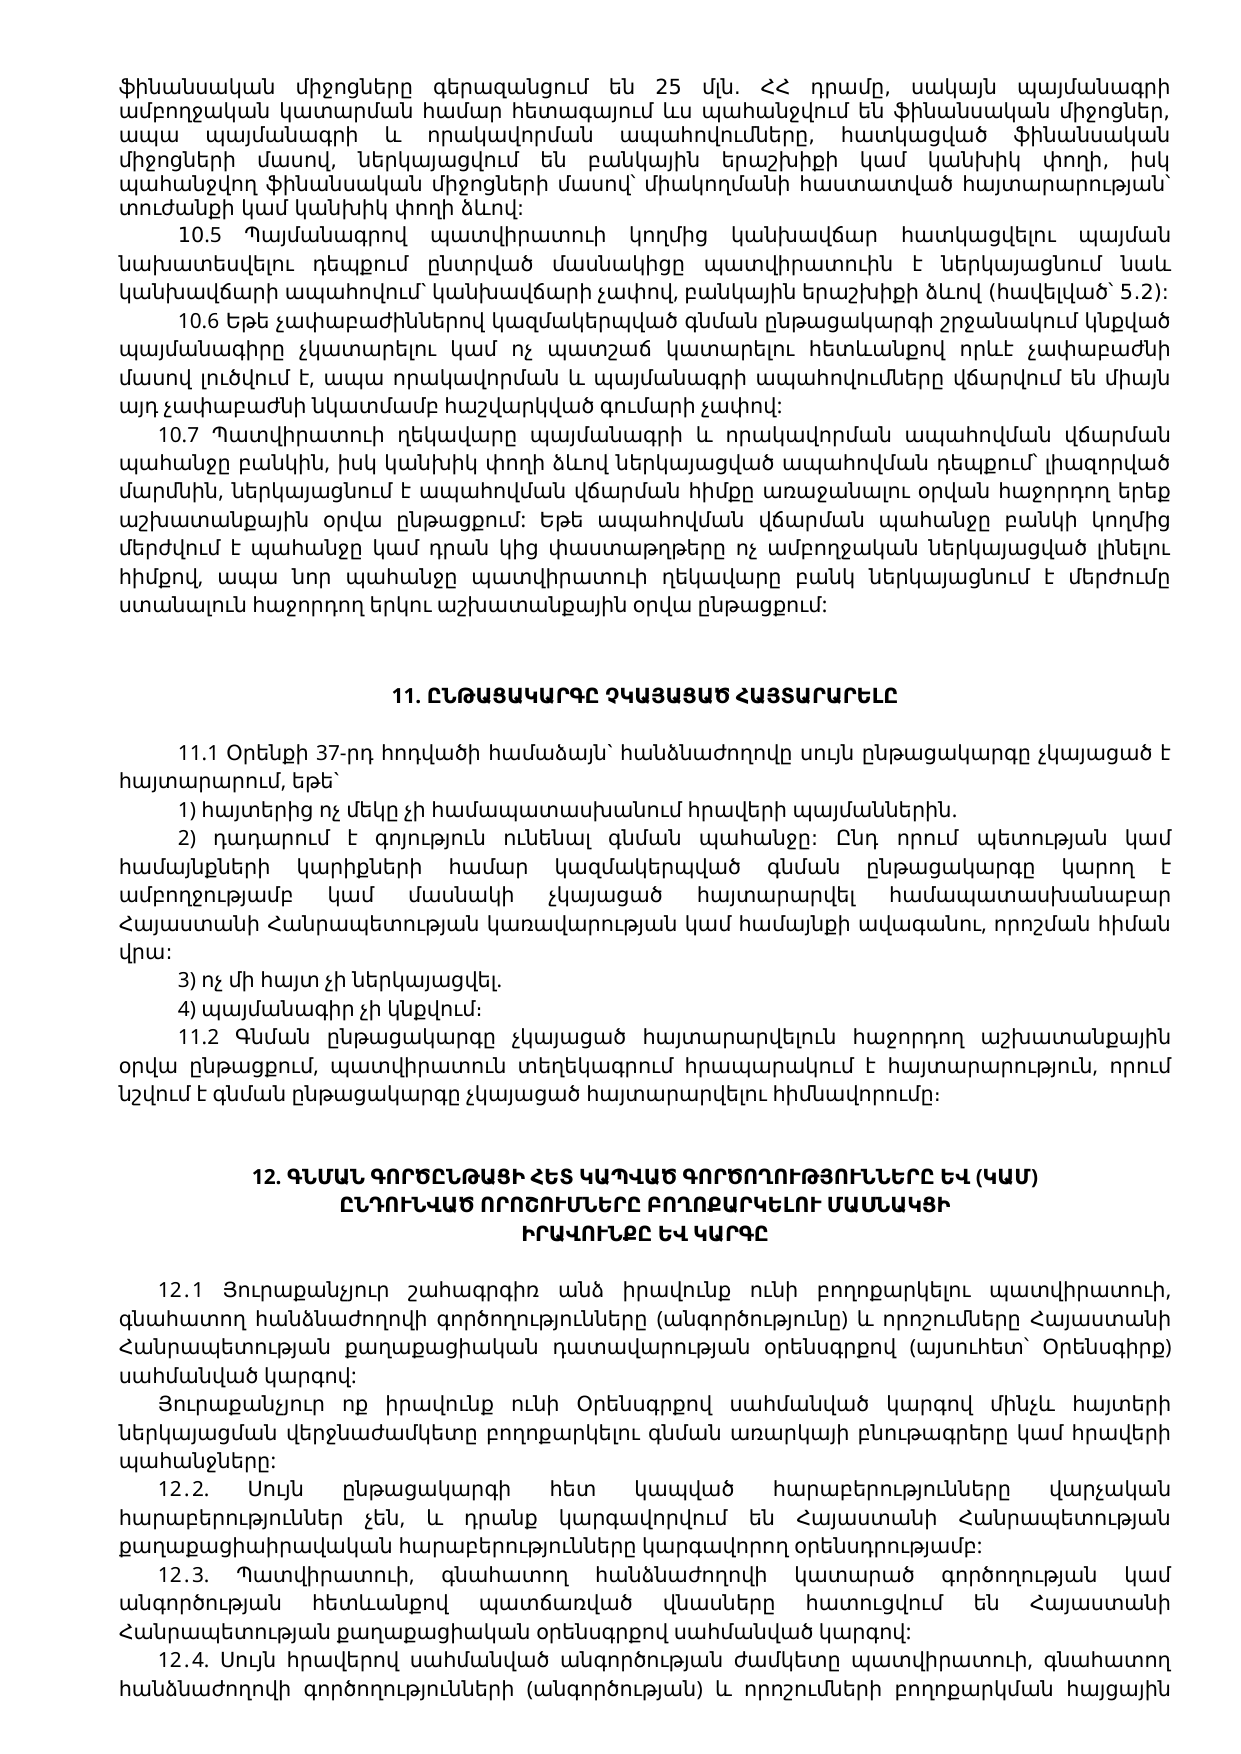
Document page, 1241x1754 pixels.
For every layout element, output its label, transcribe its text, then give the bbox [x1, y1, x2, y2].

text 12․1 Յուրաքանչյուր շահագրգիռ անձ իրավունք ունի բողոքարկելու պատվիրատուի, գնահատող հանձնաժողովի գործողությունները (անգործությունը) և որոշումները Հայաստանի Հանրապետության քաղաքացիական դատավարության օրենսգրքով (այսուհետ՝ Օրենսգիրք) սահմանված կարգով: [118, 1276, 1171, 1389]
text 12. ԳՆՄԱՆ ԳՈՐԾԸՆԹԱՑԻ ՀԵՏ ԿԱՊՎԱԾ ԳՈՐԾՈՂՈՒԹՅՈՒՆՆԵՐԸ ԵՎ (ԿԱՄ) [118, 1162, 1171, 1190]
text Յուրաքանչյուր ոք իրավունք ունի Օրենսգրքով սահմանված կարգով մինչև հայտերի ներկայացման վերջնաժամկետը բողոքարկելու գնման առարկայի բնութագրերը կամ հրավերի պահանջները: [118, 1389, 1171, 1474]
text 4) պայմանագիր չի կնքվում։ [118, 994, 1171, 1022]
text 1) հայտերից ոչ մեկը չի համապատասխանում հրավերի պայմաններին. [118, 795, 1171, 823]
text 10.5 Պայմանագրով պատվիրատուի կողմից կանխավճար հատկացվելու պայման նախատեսվելու դեպքում ընտրված մասնակիցը պատվիրատուին է ներկայացնում նաև կանխավճարի ապահովում` կանխավճարի չափով, բանկային երաշխիքի ձևով (հավելված՝ 5․2): [118, 221, 1171, 306]
text 12․3. Պատվիրատուի, գնահատող հանձնաժողովի կատարած գործողության կամ անգործության հետևանքով պատճառված վնասները հատուցվում են Հայաստանի Հանրապետության քաղաքացիական օրենսգրքով սահմանված կարգով: [118, 1560, 1171, 1645]
text 2) դադարում է գոյություն ունենալ գնման պահանջը: Ընդ որում պետության կամ համայնքների կարիքների համար կազմակերպված գնման ընթացակարգը կարող է ամբողջությամբ կամ մասնակի չկայացած հայտարարվել համապատասխանաբար Հայաստանի Հանրապետության կառավարության կամ համայնքի ավագանու, որոշման հիման վրա: [118, 823, 1171, 966]
text 10.6 Եթե չափաբաժիններով կազմակերպված գնման ընթացակարգի շրջանակում կնքված պայմանագիրը չկատարելու կամ ոչ պատշաճ կատարելու հետևանքով որևէ չափաբաժնի մասով լուծվում է, ապա որակավորման և պայմանագրի ապահովումները վճարվում են միայն այդ չափաբաժնի նկատմամբ հաշվարկված գումարի չափով: [118, 306, 1171, 420]
text ԸՆԴՈՒՆՎԱԾ ՈՐՈՇՈՒՄՆԵՐԸ ԲՈՂՈՔԱՐԿԵԼՈՒ ՄԱՍՆԱԿՑԻ [118, 1190, 1171, 1219]
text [118, 1645, 1171, 1702]
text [118, 75, 1171, 221]
text 11.1 Օրենքի 37-րդ հոդվածի համաձայն` հանձնաժողովը սույն ընթացակարգը չկայացած է հայտարարում, եթե` [118, 738, 1171, 795]
text 11. ԸՆԹԱՑԱԿԱՐԳԸ ՉԿԱՅԱՑԱԾ ՀԱՅՏԱՐԱՐԵԼԸ [118, 681, 1171, 710]
text 10.7 Պատվիրատուի ղեկավարը պայմանագրի և որակավորման ապահովման վճարման պահանջը բանկին, իսկ կանխիկ փողի ձևով ներկայացված ապահովման դեպքում՝ լիազորված մարմնին, ներկայացնում է ապահովման վճարման հիմքը առաջանալու օրվան հաջորդող երեք աշխատանքային օրվա ընթացքում: Եթե ապահովման վճարման պահանջը բանկի կողմից մերժվում է պահանջը կամ դրան կից փաստաթղթերը ոչ ամբողջական ներկայացված լինելու հիմքով, ապա նոր պահանջը պատվիրատուի ղեկավարը բանկ ներկայացնում է մերժումը ստանալուն հաջորդող երկու աշխատանքային օրվա ընթացքում: [118, 420, 1171, 619]
text 12․2. Սույն ընթացակարգի հետ կապված հարաբերությունները վարչական հարաբերություններ չեն, և դրանք կարգավորվում են Հայաստանի Հանրապետության քաղաքացիաիրավական հարաբերությունները կարգավորող օրենսդրությամբ: [118, 1474, 1171, 1560]
text ԻՐԱՎՈՒՆՔԸ ԵՎ ԿԱՐԳԸ [118, 1219, 1171, 1247]
text 3) ոչ մի հայտ չի ներկայացվել. [118, 966, 1171, 994]
text 11.2 Գնման ընթացակարգը չկայացած հայտարարվելուն հաջորդող աշխատանքային օրվա ընթացքում, պատվիրատուն տեղեկագրում հրապարակում է հայտարարություն, որում նշվում է գնման ընթացակարգը չկայացած հայտարարվելու հիմնավորումը։ [118, 1022, 1171, 1108]
